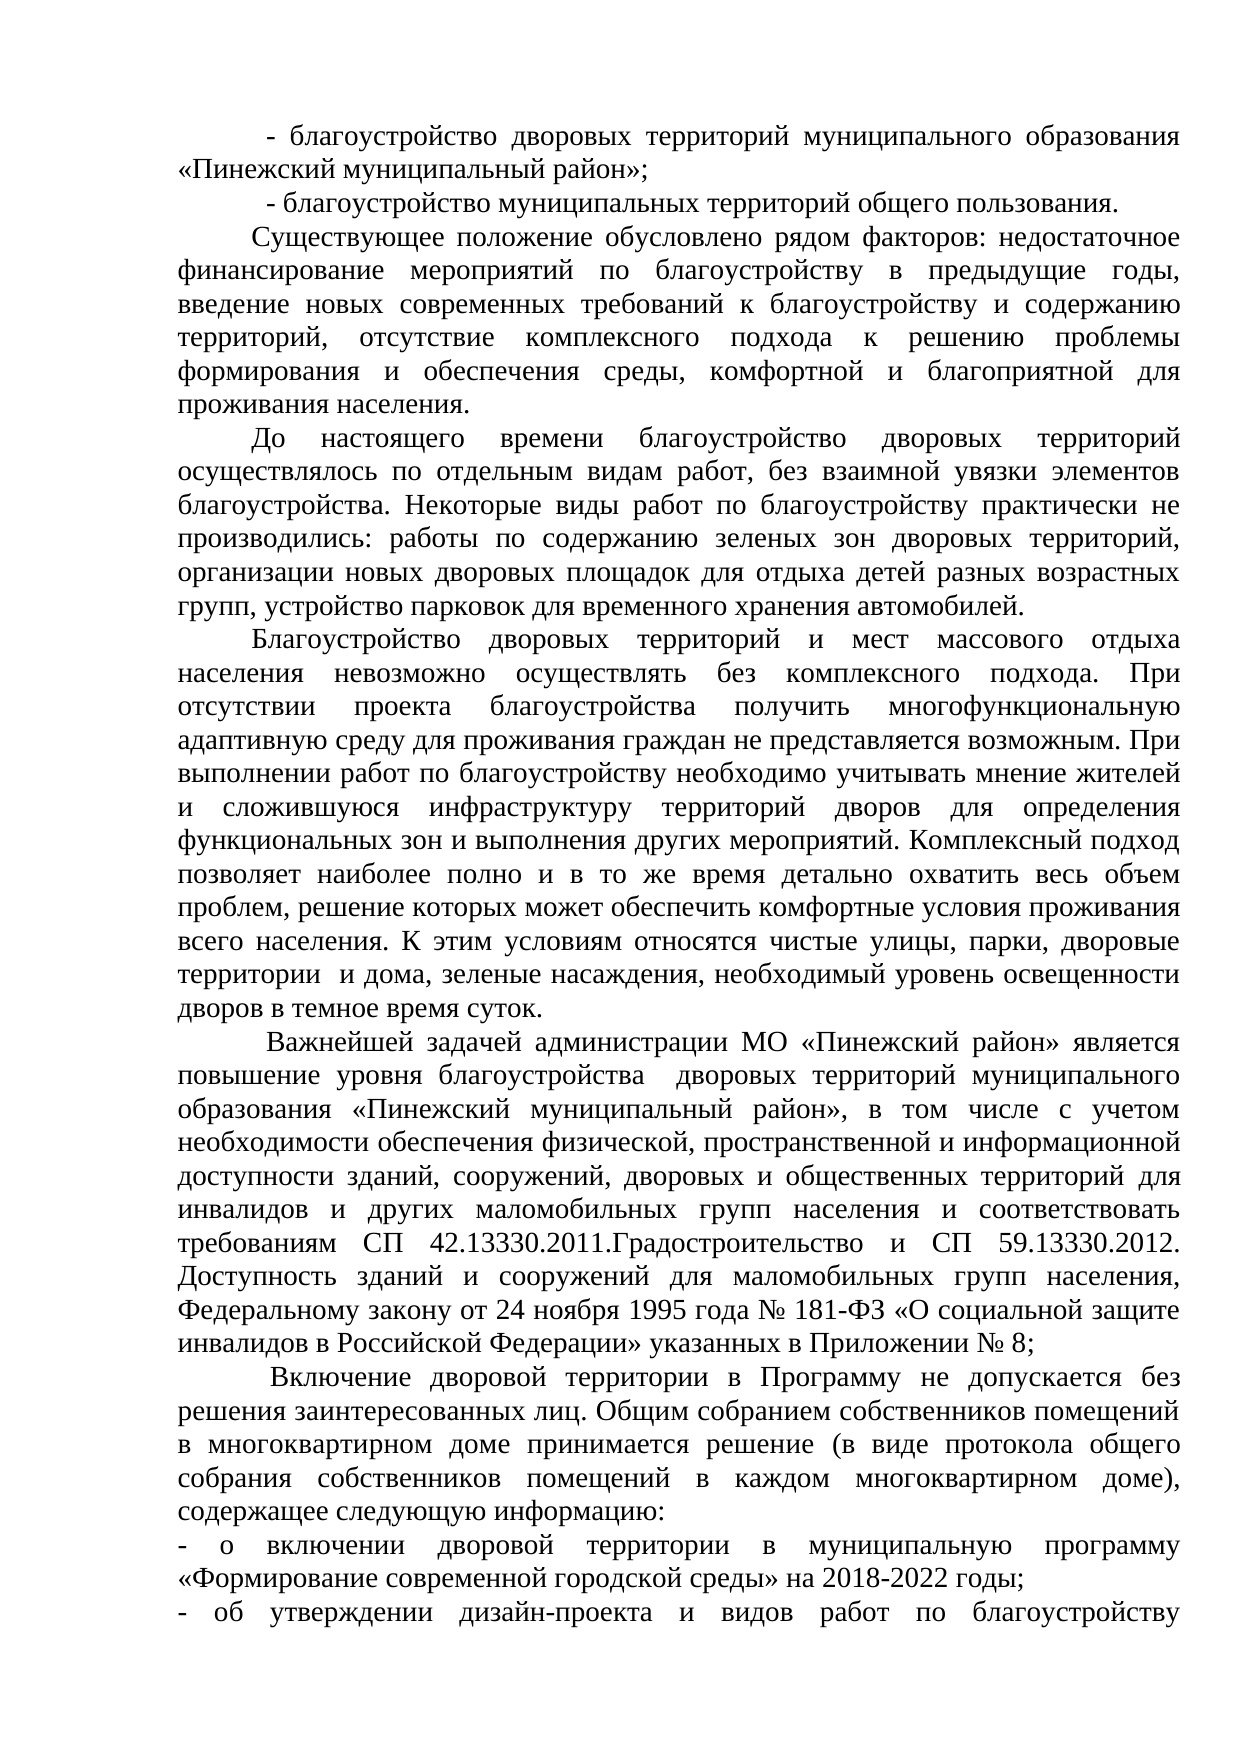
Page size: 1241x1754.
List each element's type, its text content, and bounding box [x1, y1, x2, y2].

text - благоустройство муниципальных территорий общего пользования. [177, 185, 1181, 219]
text Существующее положение обусловлено рядом факторов: недостаточное финансирование мероприятий по благоустройству в предыдущие годы, введение новых современных требований к благоустройству и содержанию территорий, отсутствие комплексного подхода к решению проблемы формирования и обеспечения среды, комфортной и благоприятной для проживания населения. [177, 219, 1181, 420]
text Важнейшей задачей администрации МО «Пинежский район» является повышение уровня благоустройства дворовых территорий муниципального образования «Пинежский муниципальный район», в том числе с учетом необходимости обеспечения физической, пространственной и информационной доступности зданий, сооружений, дворовых и общественных территорий для инвалидов и других маломобильных групп населения и соответствовать требованиям СП 42.13330.2011.Градостроительство и СП 59.13330.2012. Доступность зданий и сооружений для маломобильных групп населения, Федеральному закону от 24 ноября 1995 года № 181-ФЗ «О социальной защите инвалидов в Российской Федерации» указанных в Приложении № 8; [177, 1024, 1181, 1359]
text До настоящего времени благоустройство дворовых территорий осуществлялось по отдельным видам работ, без взаимной увязки элементов благоустройства. Некоторые виды работ по благоустройству практически не производились: работы по содержанию зеленых зон дворовых территорий, организации новых дворовых площадок для отдыха детей разных возрастных групп, устройство парковок для временного хранения автомобилей. [177, 420, 1181, 621]
text Включение дворовой территории в Программу не допускается без решения заинтересованных лиц. Общим собранием собственников помещений в многоквартирном доме принимается решение (в виде протокола общего собрания собственников помещений в каждом многоквартирном доме), содержащее следующую информацию: [177, 1359, 1181, 1527]
text - благоустройство дворовых территорий муниципального образования «Пинежский муниципальный район»; [177, 118, 1181, 185]
text - о включении дворовой территории в муниципальную программу «Формирование современной городской среды» на 2018-2022 годы; [177, 1527, 1181, 1594]
text Благоустройство дворовых территорий и мест массового отдыха населения невозможно осуществлять без комплексного подхода. При отсутствии проекта благоустройства получить многофункциональную адаптивную среду для проживания граждан не представляется возможным. При выполнении работ по благоустройству необходимо учитывать мнение жителей и сложившуюся инфраструктуру территорий дворов для определения функциональных зон и выполнения других мероприятий. Комплексный подход позволяет наиболее полно и в то же время детально охватить весь объем проблем, решение которых может обеспечить комфортные условия проживания всего населения. К этим условиям относятся чистые улицы, парки, дворовые территории и дома, зеленые насаждения, необходимый уровень освещенности дворов в темное время суток. [177, 621, 1181, 1024]
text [177, 1594, 1181, 1627]
